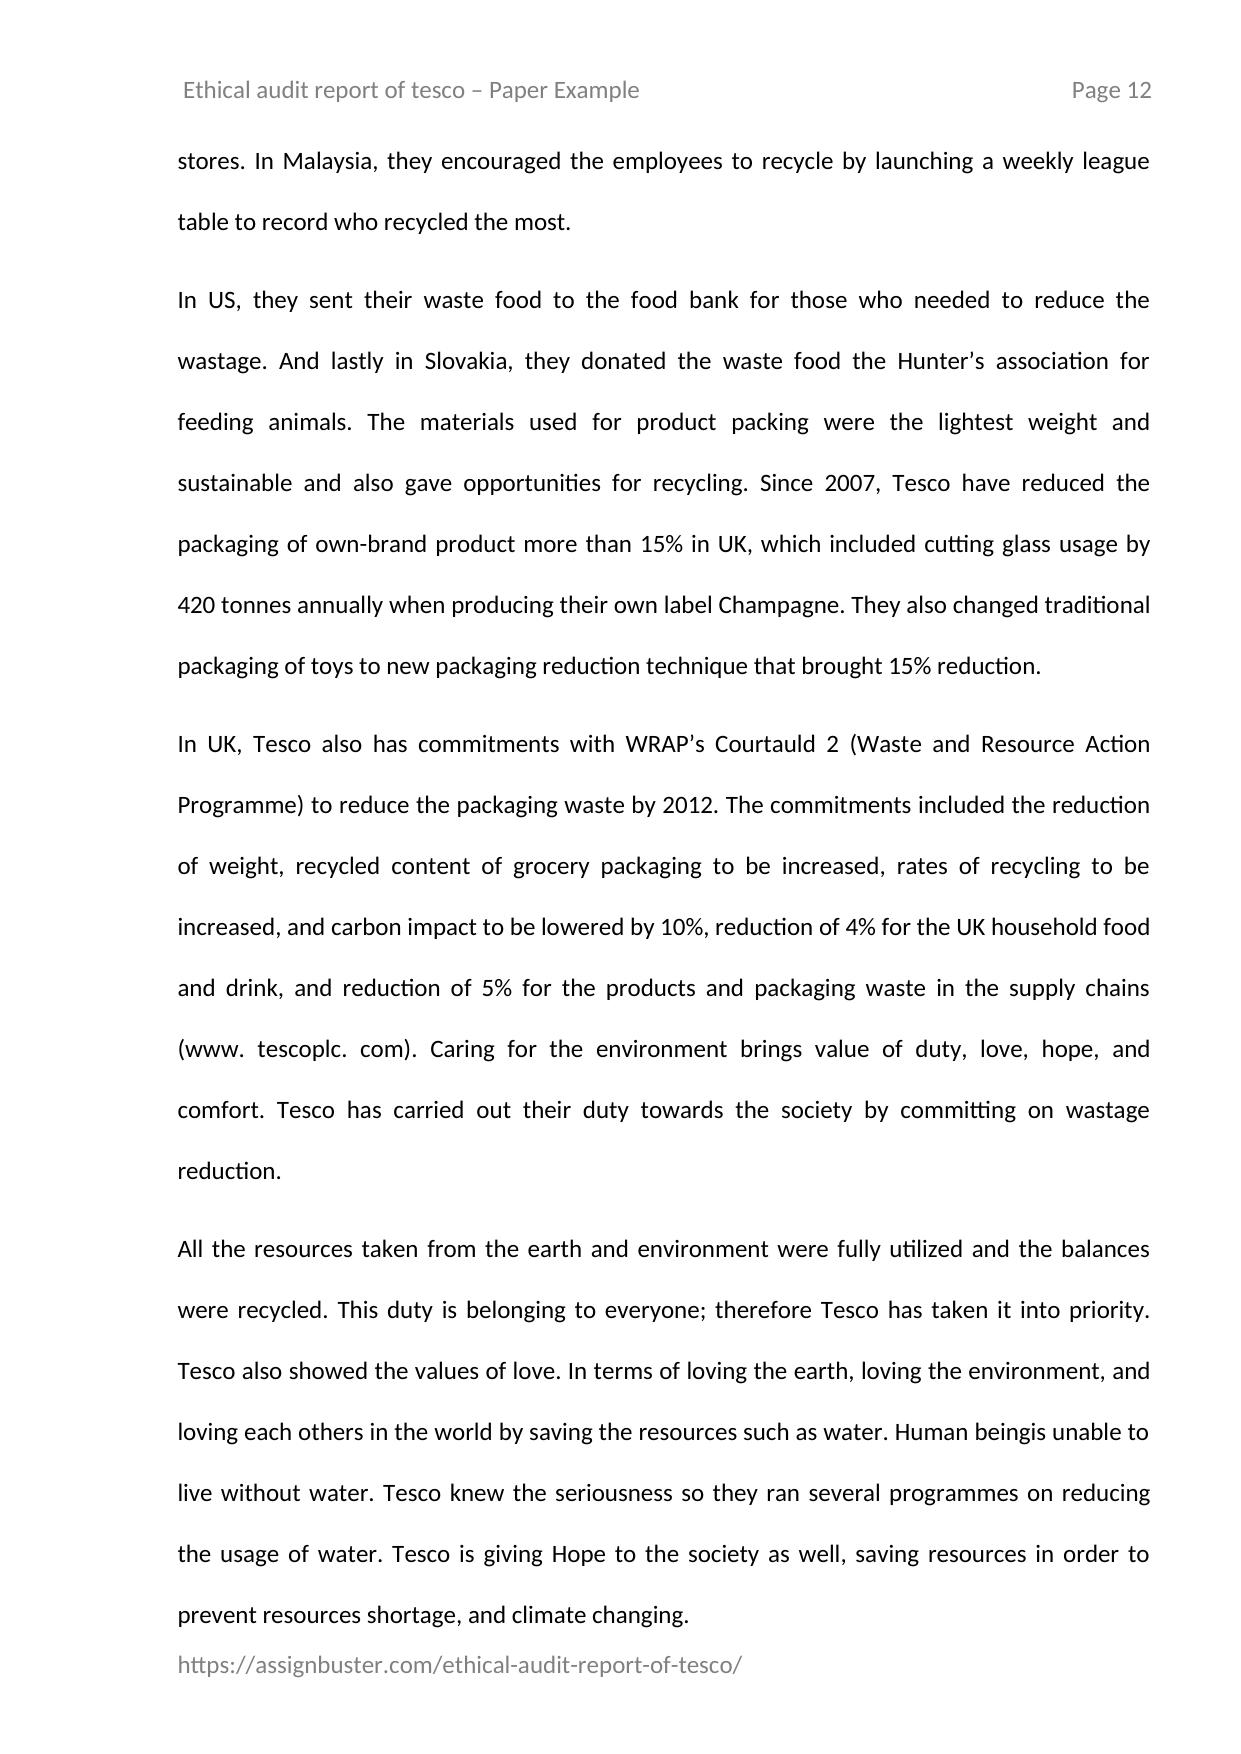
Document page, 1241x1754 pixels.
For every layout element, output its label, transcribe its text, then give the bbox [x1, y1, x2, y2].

text In US, they sent their waste food to the food bank for those who needed to reduce the wastage. And lastly in Slovakia, they donated the waste food the Hunter’s association for feeding animals. The materials used for product packing were the lightest weight and sustainable and also gave opportunities for recycling. Since 2007, Tesco have reduced the packaging of own-brand product more than 15% in UK, which included cutting glass usage by 420 tonnes annually when producing their own label Champagne. They also changed traditional packaging of toys to new packaging reduction technique that brought 15% reduction. [177, 284, 1152, 681]
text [177, 145, 1152, 237]
text In UK, Tesco also has commitments with WRAP’s Courtauld 2 (Waste and Resource Action Programme) to reduce the packaging waste by 2012. The commitments included the reduction of weight, recycled content of grocery packaging to be increased, rates of recycling to be increased, and carbon impact to be lowered by 10%, reduction of 4% for the UK household food and drink, and reduction of 5% for the products and packaging waste in the supply chains (www. tescoplc. com). Caring for the environment brings value of duty, love, hope, and comfort. Tesco has carried out their duty towards the society by committing on wastage reduction. [177, 728, 1152, 1186]
text All the resources taken from the earth and environment were fully utilized and the balances were recycled. This duty is belonging to everyone; therefore Tesco has taken it into priority. Tesco also showed the values of love. In terms of loving the earth, loving the environment, and loving each others in the world by saving the resources such as water. Human beingis unable to live without water. Tesco knew the seriousness so they ran several programmes on reducing the usage of water. Tesco is giving Hope to the society as well, saving resources in order to prevent resources shortage, and climate changing. [177, 1233, 1152, 1629]
